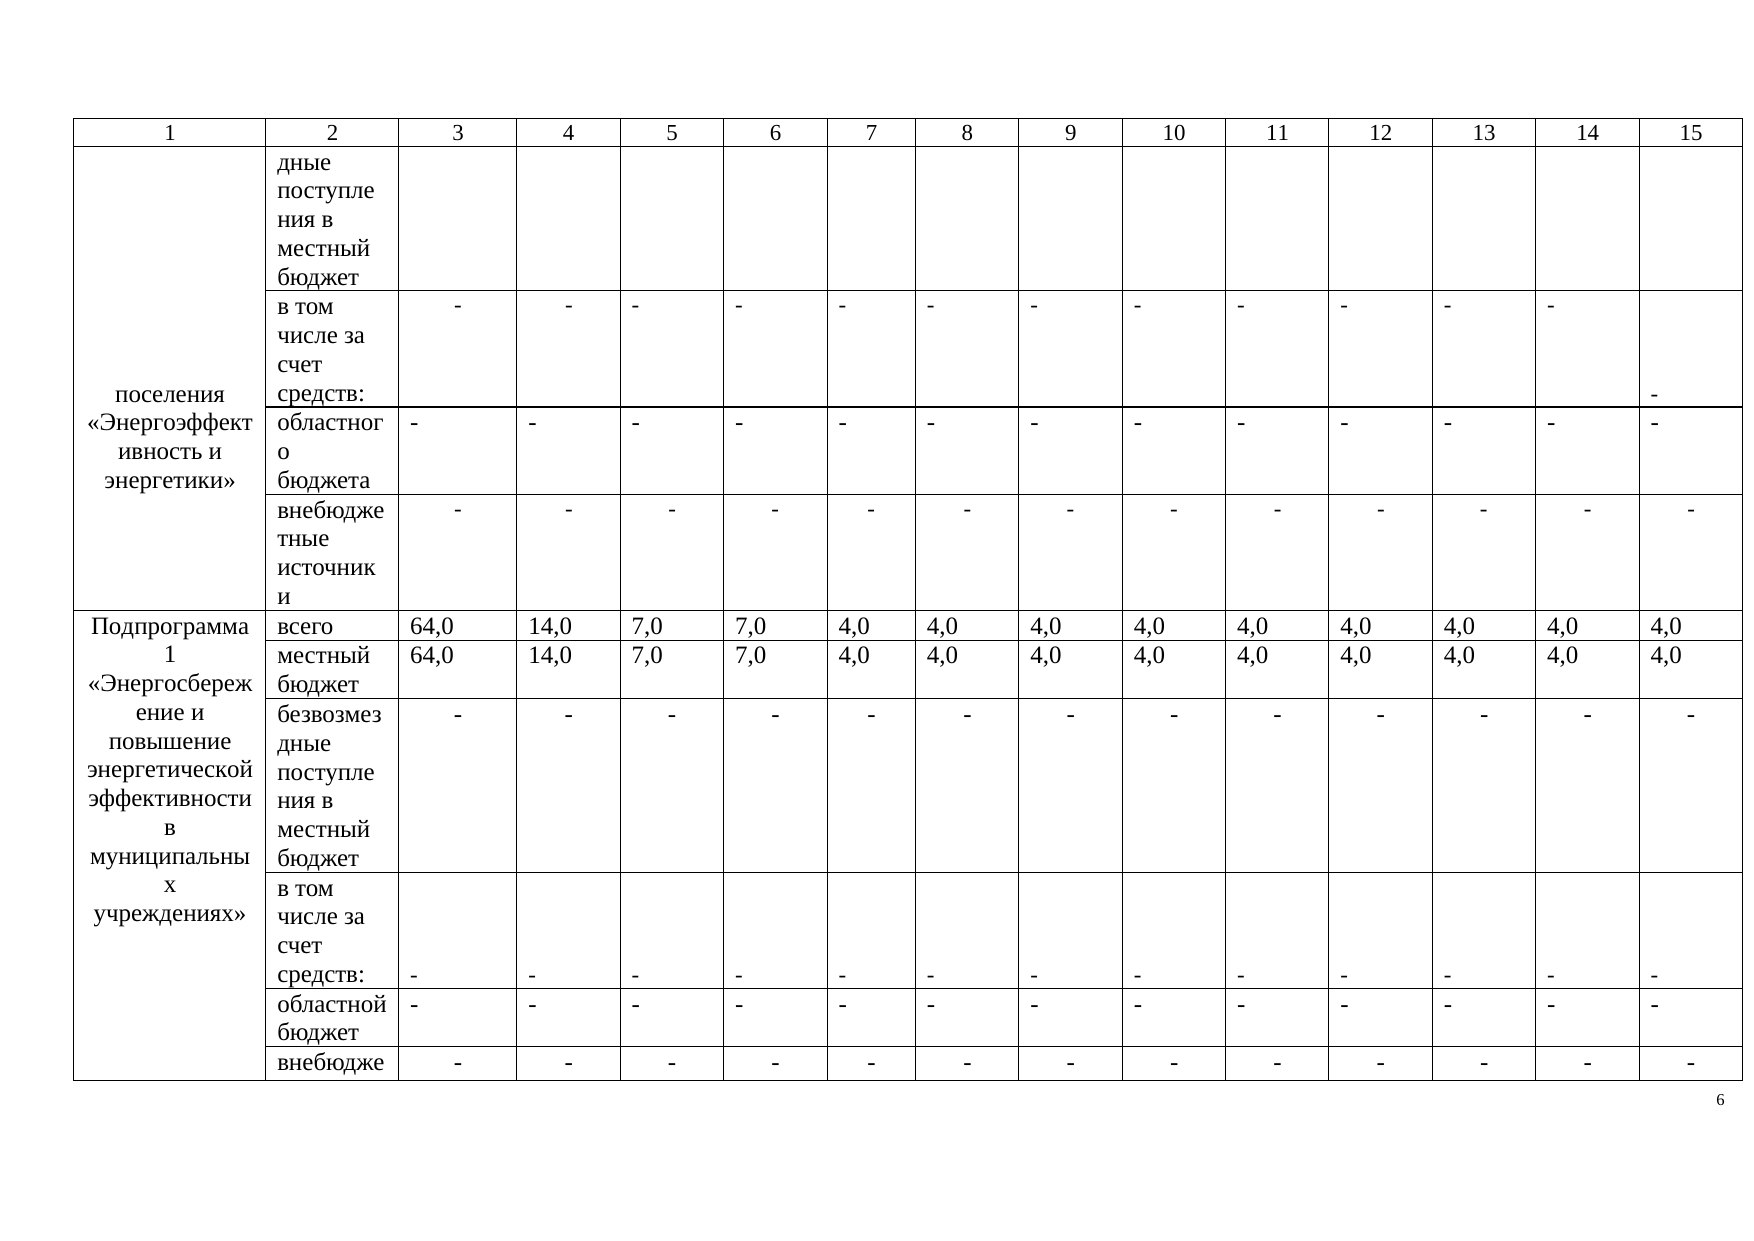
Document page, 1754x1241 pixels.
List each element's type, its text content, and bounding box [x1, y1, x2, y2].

table_cell - [1123, 989, 1225, 1046]
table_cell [266, 147, 398, 290]
table_cell - [1019, 1047, 1122, 1080]
table_cell - [724, 1047, 827, 1080]
table_cell в том числе за счет средств: [266, 291, 398, 406]
table_cell - [1226, 291, 1328, 406]
table_cell 4,0 [1536, 641, 1639, 698]
table_cell - [399, 699, 516, 872]
table_cell - [621, 1047, 723, 1080]
table_cell 7,0 [621, 641, 723, 698]
table_cell внебюджетные источники [266, 1047, 398, 1080]
table_header 11 [1226, 119, 1328, 146]
table_cell - [916, 989, 1018, 1046]
table_cell 14,0 [517, 641, 620, 698]
table_cell - [1640, 495, 1742, 610]
table_cell - [621, 495, 723, 610]
table_cell - [1536, 873, 1639, 988]
table_cell - [724, 408, 827, 494]
table_cell - [1019, 291, 1122, 406]
table_cell - [399, 1047, 516, 1080]
table_cell 4,0 [1433, 611, 1535, 639]
table_cell - [1536, 989, 1639, 1046]
table_cell - [724, 147, 827, 290]
table_cell - [828, 699, 915, 872]
table_cell - [399, 873, 516, 988]
table_cell 4,0 [1536, 611, 1639, 639]
table_cell - [916, 699, 1018, 872]
table_cell - [1433, 699, 1535, 872]
table_cell - [1226, 1047, 1328, 1080]
table_cell - [1640, 989, 1742, 1046]
table_cell - [621, 291, 723, 406]
table_cell - [621, 408, 723, 494]
table_cell - [517, 495, 620, 610]
table_cell 4,0 [1640, 641, 1742, 698]
table_cell - [1433, 873, 1535, 988]
table_cell - [517, 147, 620, 290]
table_cell - [1226, 495, 1328, 610]
table_cell - [1433, 147, 1535, 290]
table_cell - [1329, 699, 1432, 872]
table_cell местный бюджет [266, 641, 398, 698]
table_cell внебюджетные источники [266, 495, 398, 610]
table_cell - [724, 291, 827, 406]
table_cell - [1329, 147, 1432, 290]
table_header 9 [1019, 119, 1122, 146]
table_cell - [1019, 408, 1122, 494]
table_cell - [621, 147, 723, 290]
table_cell - [916, 495, 1018, 610]
table_header 1 [74, 119, 265, 146]
table_cell - [828, 873, 915, 988]
table_cell 4,0 [1226, 611, 1328, 639]
table_cell 7,0 [724, 641, 827, 698]
table_cell Подпрограмма 1 «Энергосбережение и повышение энергетической эффективности в муниципальных учреждениях» [74, 611, 265, 1080]
table_cell - [517, 291, 620, 406]
table_cell - [1433, 1047, 1535, 1080]
table_cell - [1433, 408, 1535, 494]
table_cell 4,0 [916, 641, 1018, 698]
table_cell - [828, 495, 915, 610]
table_cell - [916, 147, 1018, 290]
table_cell - [1226, 873, 1328, 988]
table_cell - [399, 291, 516, 406]
table_cell - [724, 873, 827, 988]
table_cell - [828, 147, 915, 290]
table_cell - [517, 1047, 620, 1080]
table_cell 4,0 [1433, 641, 1535, 698]
table_cell - [1329, 989, 1432, 1046]
table_header 14 [1536, 119, 1639, 146]
table_cell - [517, 989, 620, 1046]
table_cell - [1536, 495, 1639, 610]
table_cell - [1433, 291, 1535, 406]
table_cell - [1123, 495, 1225, 610]
table_cell - [1329, 291, 1432, 406]
table_cell 4,0 [1123, 611, 1225, 639]
table_cell 64,0 [399, 611, 516, 639]
table_cell - [1226, 989, 1328, 1046]
table_cell 7,0 [724, 611, 827, 639]
table_cell безвозмездные поступления в местный бюджет [266, 699, 398, 872]
table_cell 4,0 [1640, 611, 1742, 639]
table_cell - [828, 1047, 915, 1080]
table_header 13 [1433, 119, 1535, 146]
table_cell 4,0 [916, 611, 1018, 639]
table_cell - [1329, 873, 1432, 988]
table_cell - [916, 408, 1018, 494]
table_cell - [621, 989, 723, 1046]
table_cell - [517, 699, 620, 872]
table_cell - [1640, 1047, 1742, 1080]
table_cell - [1640, 147, 1742, 290]
table_cell - [621, 873, 723, 988]
table_cell - [1536, 408, 1639, 494]
table_cell всего [266, 611, 398, 639]
table_cell - [1536, 291, 1639, 406]
table_cell - [399, 147, 516, 290]
table_header 7 [828, 119, 915, 146]
table_cell 4,0 [1226, 641, 1328, 698]
table_cell - [724, 989, 827, 1046]
table_cell - [916, 873, 1018, 988]
table_cell 14,0 [517, 611, 620, 639]
table_cell - [1123, 291, 1225, 406]
table_cell - [1019, 699, 1122, 872]
table_cell - [1640, 699, 1742, 872]
table_cell - [1433, 495, 1535, 610]
table_cell - [1123, 873, 1225, 988]
table_cell 4,0 [1329, 611, 1432, 639]
table_cell в том числе за счет средств: [266, 873, 398, 988]
table_cell 4,0 [828, 611, 915, 639]
table_cell - [724, 699, 827, 872]
table_header 15 [1640, 119, 1742, 146]
table_cell - [399, 495, 516, 610]
table_cell - [399, 408, 516, 494]
table_header 12 [1329, 119, 1432, 146]
table_cell - [1536, 1047, 1639, 1080]
table_header 6 [724, 119, 827, 146]
table_cell - [724, 495, 827, 610]
table_cell - [517, 873, 620, 988]
table_cell - [1640, 873, 1742, 988]
table_cell - [1536, 147, 1639, 290]
table_cell - [1536, 699, 1639, 872]
table_cell - [1123, 147, 1225, 290]
table_cell областного бюджета [266, 408, 398, 494]
table_cell областной бюджет [266, 989, 398, 1046]
table_cell - [1019, 989, 1122, 1046]
table_cell - [1123, 1047, 1225, 1080]
table_cell 7,0 [621, 611, 723, 639]
table_cell - [399, 989, 516, 1046]
table_header 5 [621, 119, 723, 146]
table_cell 4,0 [1329, 641, 1432, 698]
table_header 8 [916, 119, 1018, 146]
table_cell - [916, 291, 1018, 406]
table_cell - [1433, 989, 1535, 1046]
table_cell 4,0 [828, 641, 915, 698]
table_header 10 [1123, 119, 1225, 146]
table_cell - [1226, 408, 1328, 494]
table_cell - [1019, 873, 1122, 988]
table_cell - [916, 1047, 1018, 1080]
table_cell 4,0 [1123, 641, 1225, 698]
table_cell - [1019, 495, 1122, 610]
table_header 4 [517, 119, 620, 146]
table_cell - [1226, 147, 1328, 290]
table_cell - [828, 408, 915, 494]
table_cell 4,0 [1019, 641, 1122, 698]
table_cell - [1123, 699, 1225, 872]
table_cell - [621, 699, 723, 872]
table_cell - [1226, 699, 1328, 872]
table_cell - [828, 989, 915, 1046]
table_cell - [1329, 1047, 1432, 1080]
table_cell - [517, 408, 620, 494]
table_cell - [1640, 291, 1742, 406]
table_header 2 [266, 119, 398, 146]
table_header 3 [399, 119, 516, 146]
table_cell - [1329, 408, 1432, 494]
table_cell - [1019, 147, 1122, 290]
table_cell - [1329, 495, 1432, 610]
table_cell - [1640, 408, 1742, 494]
table_cell - [1123, 408, 1225, 494]
table_cell 64,0 [399, 641, 516, 698]
table_cell - [828, 291, 915, 406]
table_cell 4,0 [1019, 611, 1122, 639]
